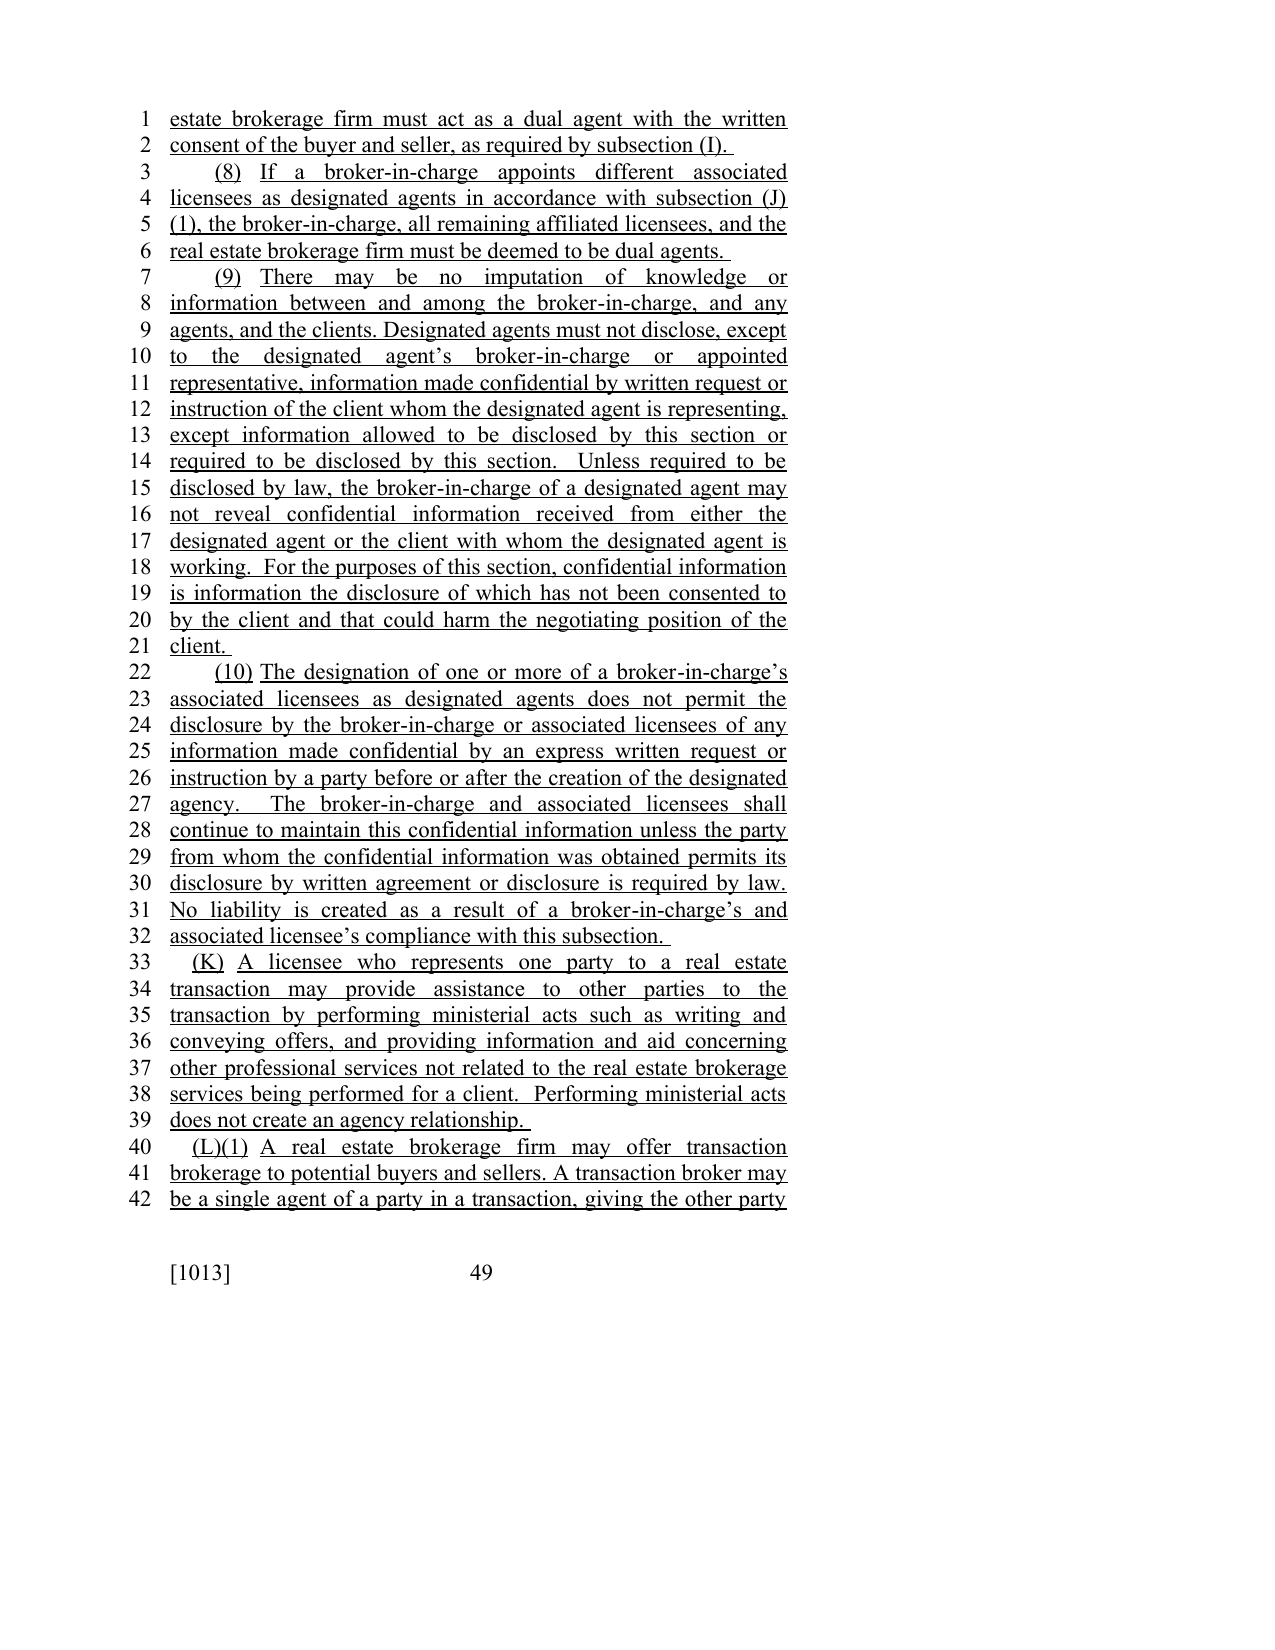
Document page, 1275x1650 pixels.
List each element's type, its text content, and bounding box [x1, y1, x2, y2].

text (8) If a broker-in-charge appoints different associated licensees as designated agents in accordance with subsection (J)(1), the broker-in-charge, all remaining affiliated licensees, and the real estate brokerage firm must be deemed to be dual agents. [169, 208, 787, 233]
text (8) If a broker-in-charge appoints different associated licensees as designated agents in accordance with subsection (J)(1), the broker-in-charge, all remaining affiliated licensees, and the real estate brokerage firm must be deemed to be dual agents. [169, 158, 787, 207]
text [169, 129, 787, 158]
text (8) If a broker-in-charge appoints different associated licensees as designated agents in accordance with subsection (J)(1), the broker-in-charge, all remaining affiliated licensees, and the real estate brokerage firm must be deemed to be dual agents. [169, 234, 787, 263]
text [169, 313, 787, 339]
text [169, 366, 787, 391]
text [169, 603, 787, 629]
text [169, 105, 787, 128]
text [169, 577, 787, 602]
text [169, 1183, 787, 1208]
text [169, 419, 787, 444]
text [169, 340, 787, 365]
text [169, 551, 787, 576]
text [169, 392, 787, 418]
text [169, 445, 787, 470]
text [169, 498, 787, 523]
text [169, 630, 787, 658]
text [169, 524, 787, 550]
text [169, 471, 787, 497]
text (K) A licensee who represents one party to a real estate transaction may provide assistance to other parties to the transaction by performing ministerial acts such as writing and conveying offers, and providing information and aid concerning other professional services not related to the real estate brokerage services being performed for a client. Performing ministerial acts does not create an agency relationship. [169, 948, 787, 998]
